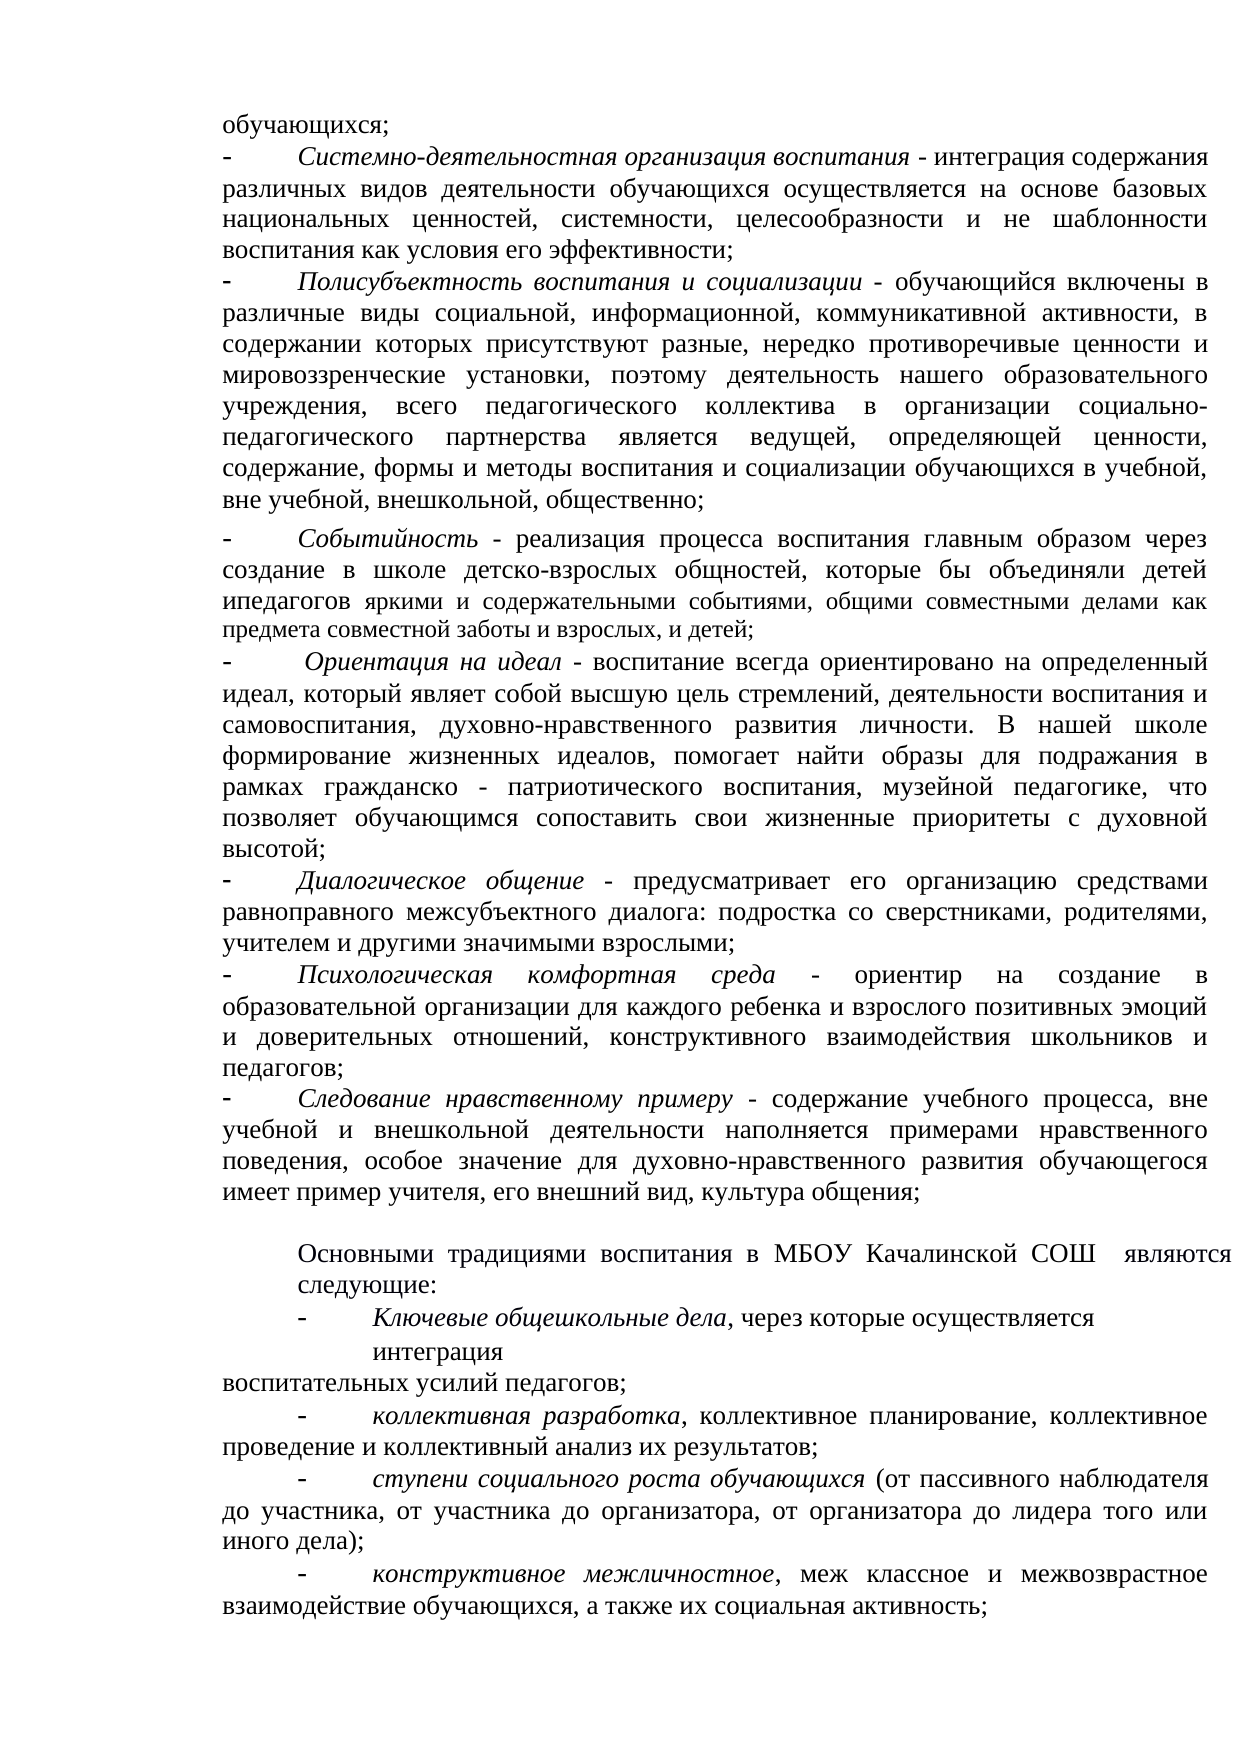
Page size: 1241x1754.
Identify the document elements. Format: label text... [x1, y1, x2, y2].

list Ключевые общешкольные дела, через которые осуществляется интеграция [297, 1300, 1232, 1367]
list Системно-деятельностная организация воспитания - интеграция содержания различных видов деятельности обучающихся осуществляется на основе базовых национальных ценностей, системности, целесообразности и не шаблонности воспитания как условия его эффективности; [222, 139, 1209, 264]
list Ориентация на идеал - воспитание всегда ориентировано на определенный идеал, который являет собой высшую цель стремлений, деятельности воспитания и самовоспитания, духовно-нравственного развития личности. В нашей школе формирование жизненных идеалов, помогает найти образы для подражания в рамках гражданско - патриотического воспитания, музейной педагогике, что позволяет обучающимся сопоставить свои жизненные приоритеты с духовной высотой; [222, 643, 1209, 864]
list Психологическая комфортная среда - ориентир на создание в образовательной организации для каждого ребенка и взрослого позитивных эмоций и доверительных отношений, конструктивного взаимодействия школьников и педагогов; [222, 957, 1208, 1082]
list Событийность - реализация процесса воспитания главным образом через создание в школе детско-взрослых общностей, которые бы объединяли детей ипедагогов яркими и содержательными событиями, общими совместными делами как предмета совместной заботы и взрослых, и детей; [222, 521, 1208, 643]
list конструктивное межличностное, меж классное и межвозврастное взаимодействие обучающихся, а также их социальная активность; [222, 1556, 1208, 1620]
list ступени социального роста обучающихся (от пассивного наблюдателя до участника, от участника до организатора, от организатора до лидера того или иного дела); [222, 1461, 1209, 1556]
text Основными традициями воспитания в МБОУ Качалинской СОШ являются следующие: [297, 1238, 1232, 1300]
text воспитательных усилий педагогов; [222, 1367, 1232, 1398]
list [222, 108, 1209, 139]
list коллективная разработка, коллективное планирование, коллективное проведение и коллективный анализ их результатов; [222, 1398, 1208, 1461]
list Следование нравственному примеру - содержание учебного процесса, вне учебной и внешкольной деятельности наполняется примерами нравственного поведения, особое значение для духовно-нравственного развития обучающегося имеет пример учителя, его внешний вид, культура общения; [222, 1082, 1209, 1207]
list Диалогическое общение - предусматривает его организацию средствами равноправного межсубъектного диалога: подростка со сверстниками, родителями, учителем и другими значимыми взрослыми; [222, 864, 1209, 957]
list Полисубъектность воспитания и социализации - обучающийся включены в различные виды социальной, информационной, коммуникативной активности, в содержании которых присутствуют разные, нередко противоречивые ценности и мировоззренческие установки, поэтому деятельность нашего образовательного учреждения, всего педагогического коллектива в организации социально-педагогического партнерства является ведущей, определяющей ценности, содержание, формы и методы воспитания и социализации обучающихся в учебной, вне учебной, внешкольной, общественно; [222, 264, 1209, 514]
